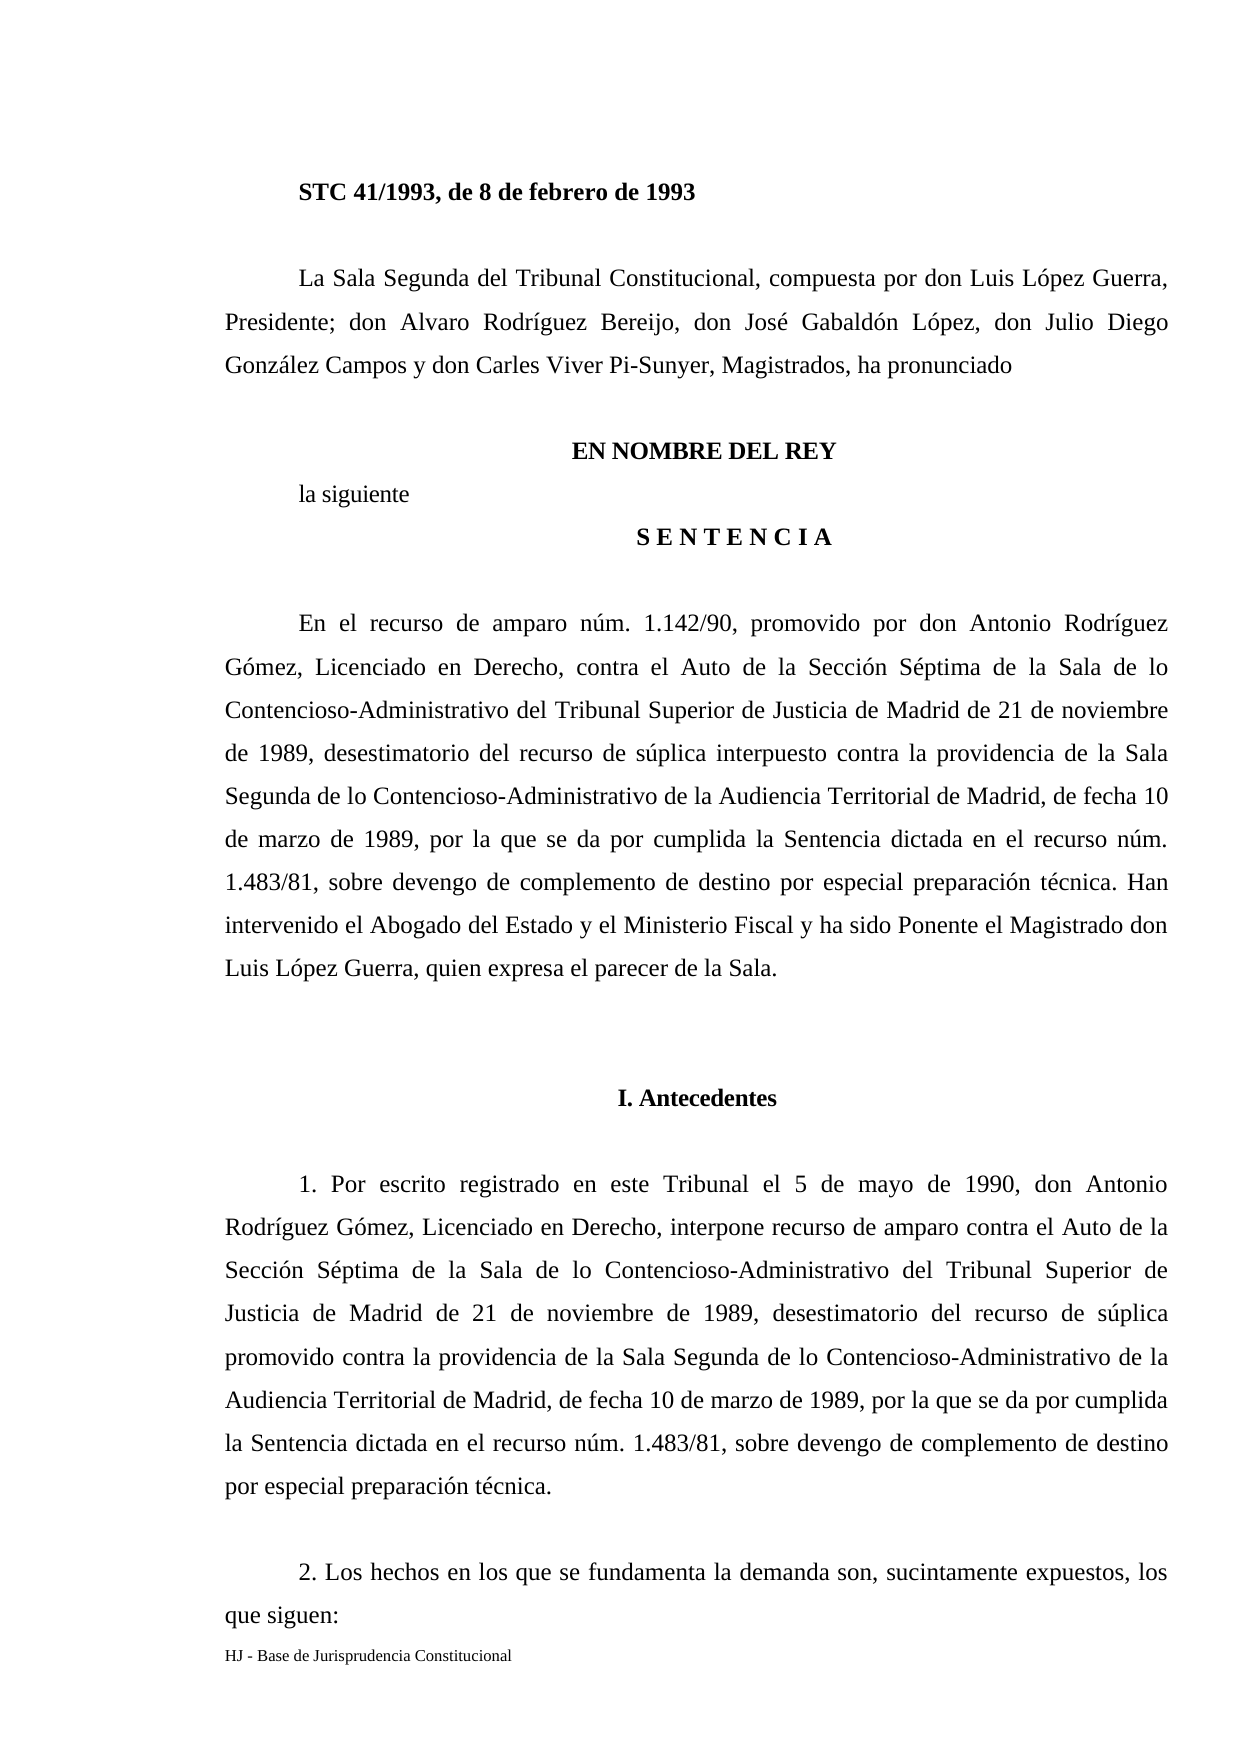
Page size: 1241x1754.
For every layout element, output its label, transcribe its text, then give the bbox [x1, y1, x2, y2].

text la siguiente [224, 479, 1110, 508]
text STC 41/1993, de 8 de febrero de 1993 [224, 177, 1169, 206]
text 1. Por escrito registrado en este Tribunal el 5 de mayo de 1990, don Antonio Rodríguez Gómez, Licenciado en Derecho, interpone recurso de amparo contra el Auto de la Sección Séptima de la Sala de lo Contencioso-Administrativo del Tribunal Superior de Justicia de Madrid de 21 de noviembre de 1989, desestimatorio del recurso de súplica promovido contra la providencia de la Sala Segunda de lo Contencioso-Administrativo de la Audiencia Territorial de Madrid, de fecha 10 de marzo de 1989, por la que se da por cumplida la Sentencia dictada en el recurso núm. 1.483/81, sobre devengo de complemento de destino por especial preparación técnica. [224, 1169, 1169, 1500]
text I. Antecedentes [224, 1083, 1169, 1112]
text 2. Los hechos en los que se fundamenta la demanda son, sucintamente expuestos, los que siguen: [224, 1557, 1169, 1629]
text La Sala Segunda del Tribunal Constitucional, compuesta por don Luis López Guerra, Presidente; don Alvaro Rodríguez Bereijo, don José Gabaldón López, don Julio Diego González Campos y don Carles Viver Pi-Sunyer, Magistrados, ha pronunciado [224, 263, 1169, 378]
text S E N T E N C I A [224, 522, 1169, 551]
text EN NOMBRE DEL REY [224, 436, 1110, 465]
text En el recurso de amparo núm. 1.142/90, promovido por don Antonio Rodríguez Gómez, Licenciado en Derecho, contra el Auto de la Sección Séptima de la Sala de lo Contencioso-Administrativo del Tribunal Superior de Justicia de Madrid de 21 de noviembre de 1989, desestimatorio del recurso de súplica interpuesto contra la providencia de la Sala Segunda de lo Contencioso-Administrativo de la Audiencia Territorial de Madrid, de fecha 10 de marzo de 1989, por la que se da por cumplida la Sentencia dictada en el recurso núm. 1.483/81, sobre devengo de complemento de destino por especial preparación técnica. Han intervenido el Abogado del Estado y el Ministerio Fiscal y ha sido Ponente el Magistrado don Luis López Guerra, quien expresa el parecer de la Sala. [224, 608, 1169, 982]
